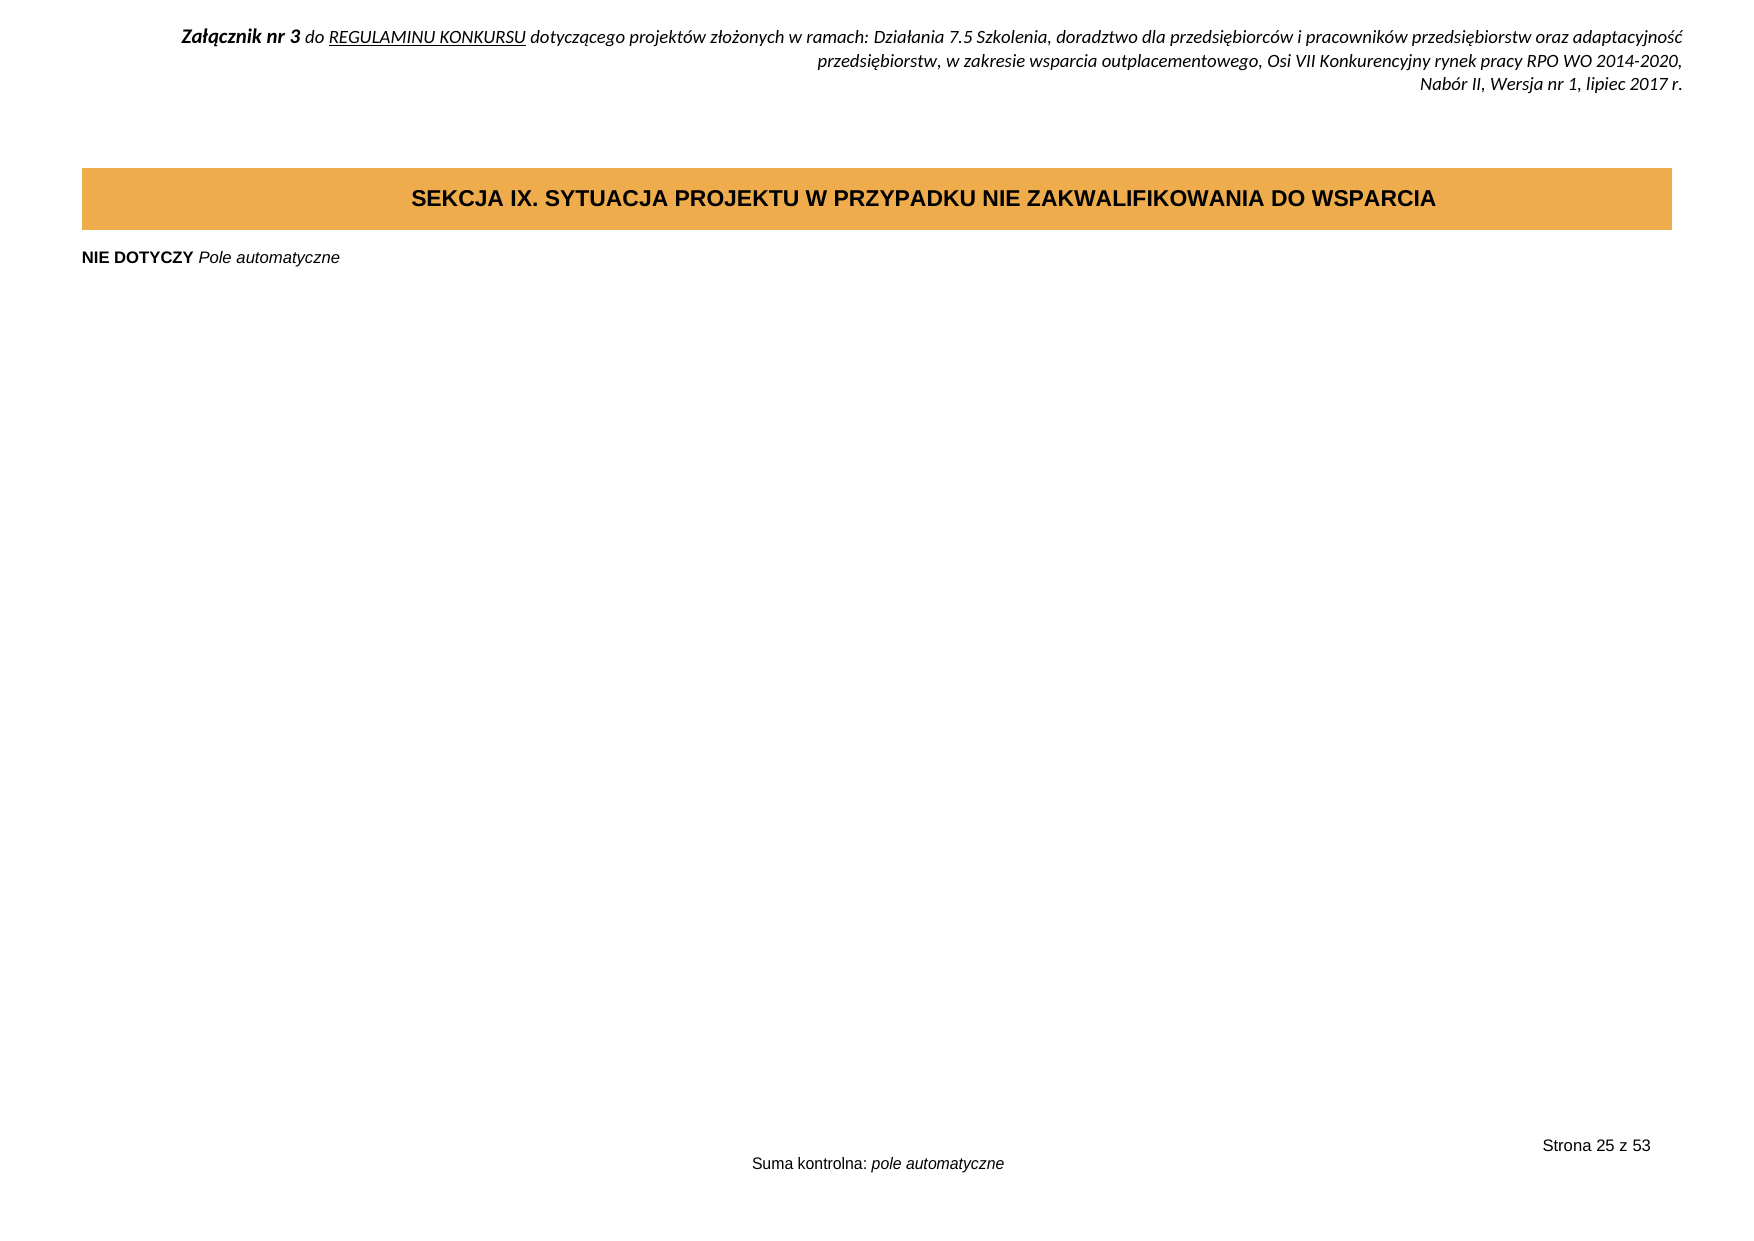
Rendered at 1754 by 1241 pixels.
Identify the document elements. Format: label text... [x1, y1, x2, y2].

table_header SEKCJA IX. SYTUACJA PROJEKTU W PRZYPADKU NIE ZAKWALIFIKOWANIA DO WSPARCIA [82, 168, 1672, 230]
text NIE DOTYCZY Pole automatyczne [82, 247, 428, 267]
